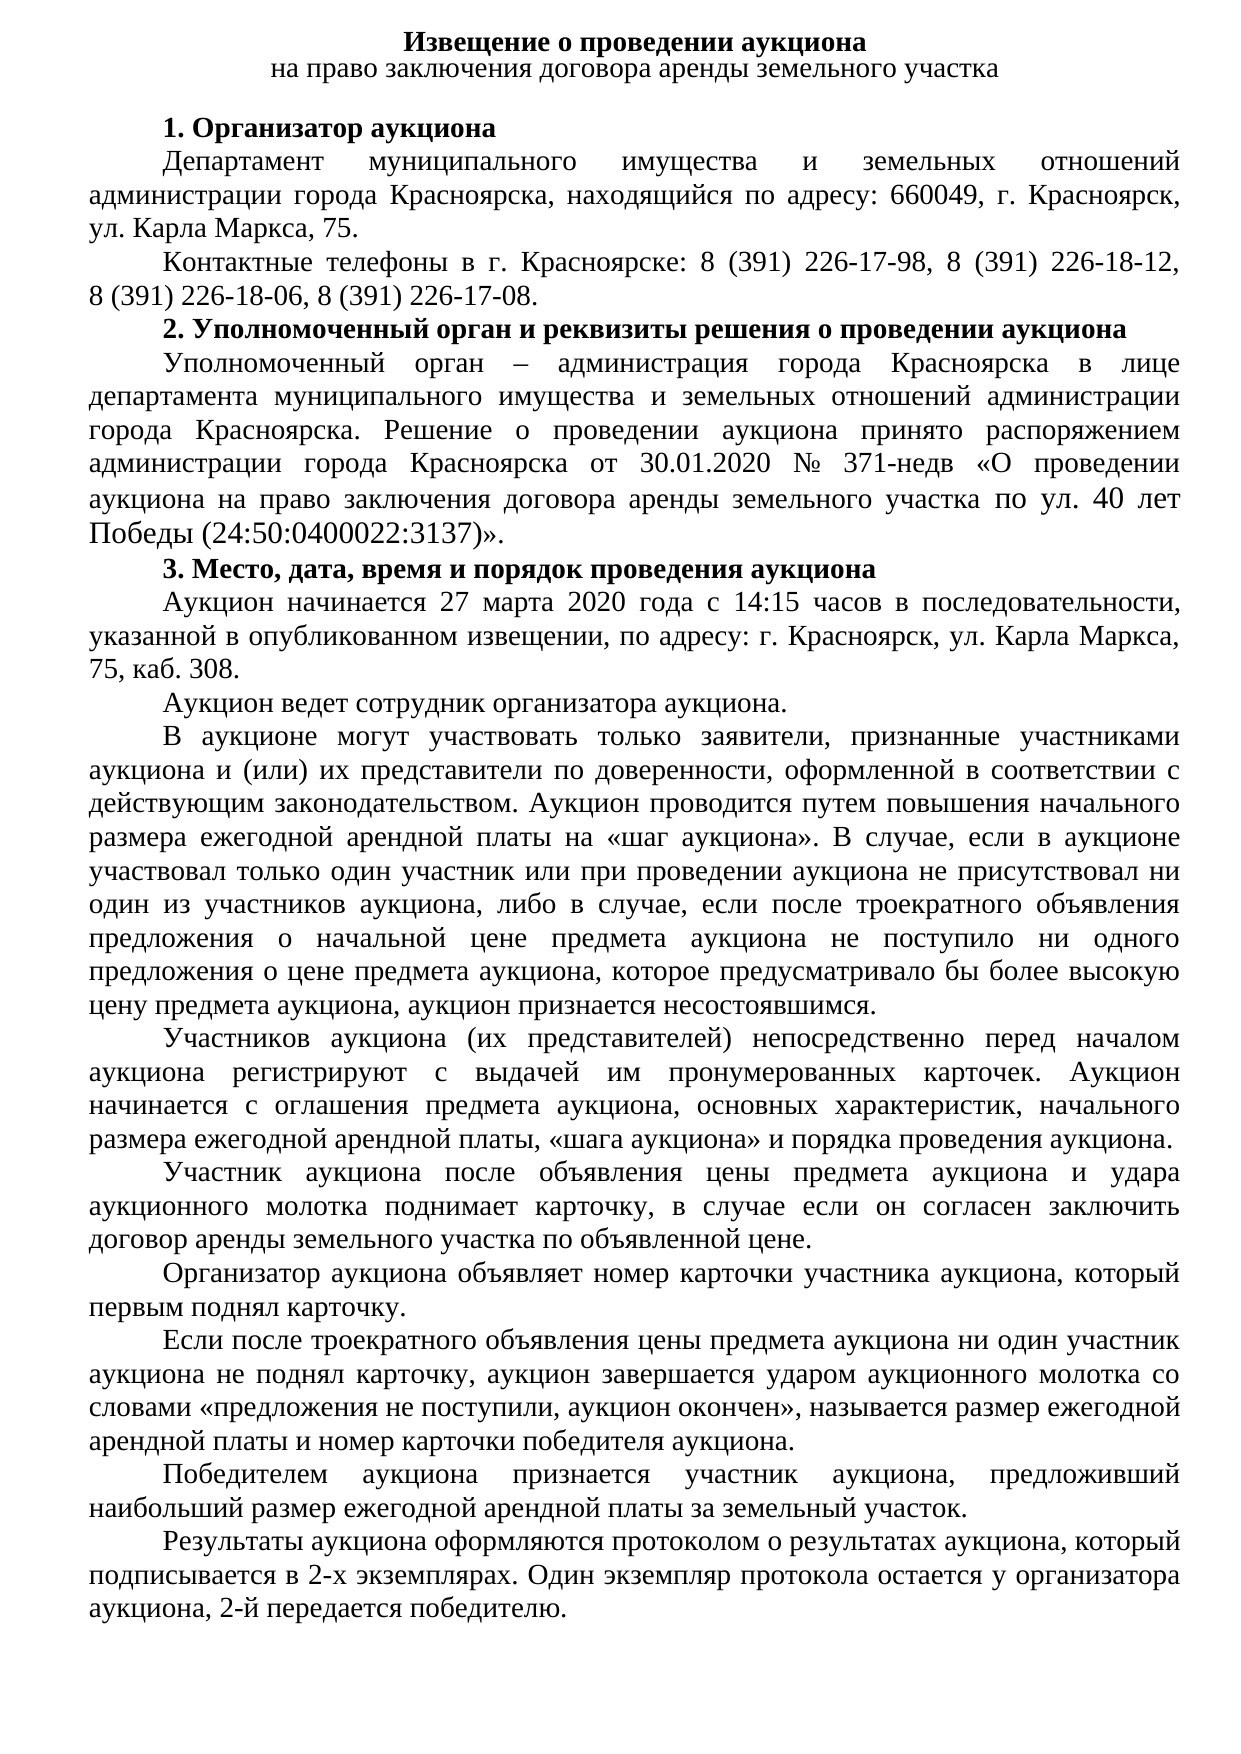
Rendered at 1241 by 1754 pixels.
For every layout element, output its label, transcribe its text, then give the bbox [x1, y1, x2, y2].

text Результаты аукциона оформляются протоколом о результатах аукциона, который подписывается в 2-х экземплярах. Один экземпляр протокола остается у организатора аукциона, 2-й передается победителю. [89, 1523, 1181, 1624]
text Участник аукциона после объявления цены предмета аукциона и удара аукционного молотка поднимает карточку, в случае если он согласен заключить договор аренды земельного участка по объявленной цене. [89, 1154, 1181, 1255]
list 2. Уполномоченный орган и реквизиты решения о проведении аукциона [89, 311, 1181, 345]
text Извещение о проведении аукциона [89, 29, 1181, 56]
text Участников аукциона (их представителей) непосредственно перед началом аукциона регистрируют с выдачей им пронумерованных карточек. Аукцион начинается с оглашения предмета аукциона, основных характеристик, начального размера ежегодной арендной платы, «шага аукциона» и порядка проведения аукциона. [89, 1020, 1181, 1154]
text В аукционе могут участвовать только заявители, признанные участниками аукциона и (или) их представители по доверенности, оформленной в соответствии с действующим законодательством. Аукцион проводится путем повышения начального размера ежегодной арендной платы на «шаг аукциона». В случае, если в аукционе участвовал только один участник или при проведении аукциона не присутствовал ни один из участников аукциона, либо в случае, если после троекратного объявления предложения о начальной цене предмета аукциона не поступило ни одного предложения о цене предмета аукциона, которое предусматривало бы более высокую цену предмета аукциона, аукцион признается несостоявшимся. [89, 718, 1181, 1020]
text Контактные телефоны в г. Красноярске: 8 (391) 226-17-98, 8 (391) 226-18-12, 8 (391) 226-18-06, 8 (391) 226-17-08. [89, 244, 1181, 311]
text Департамент муниципального имущества и земельных отношений администрации города Красноярска, находящийся по адресу: 660049, г. Красноярск, ул. Карла Маркса, 75. [89, 143, 1181, 244]
list 1. Организатор аукциона [89, 110, 1181, 143]
text Победителем аукциона признается участник аукциона, предложивший наибольший размер ежегодной арендной платы за земельный участок. [89, 1456, 1181, 1523]
text Аукцион ведет сотрудник организатора аукциона. [89, 685, 1181, 718]
text Если после троекратного объявления цены предмета аукциона ни один участник аукциона не поднял карточку, аукцион завершается ударом аукционного молотка со словами «предложения не поступили, аукцион окончен», называется размер ежегодной арендной платы и номер карточки победителя аукциона. [89, 1322, 1181, 1456]
text Организатор аукциона объявляет номер карточки участника аукциона, который первым поднял карточку. [89, 1255, 1181, 1322]
text 3. Место, дата, время и порядок проведения аукциона [89, 551, 1181, 584]
text Уполномоченный орган – администрация города Красноярска в лице департамента муниципального имущества и земельных отношений администрации города Красноярска. Решение о проведении аукциона принято распоряжением администрации города Красноярска от 30.01.2020 № 371-недв «О проведении аукциона на право заключения договора аренды земельного участка по ул. 40 лет Победы (24:50:0400022:3137)». [89, 345, 1181, 551]
text Аукцион начинается 27 марта 2020 года с 14:15 часов в последовательности, указанной в опубликованном извещении, по адресу: г. Красноярск, ул. Карла Маркса, 75, каб. 308. [89, 584, 1181, 685]
text на право заключения договора аренды земельного участка [89, 56, 1181, 83]
